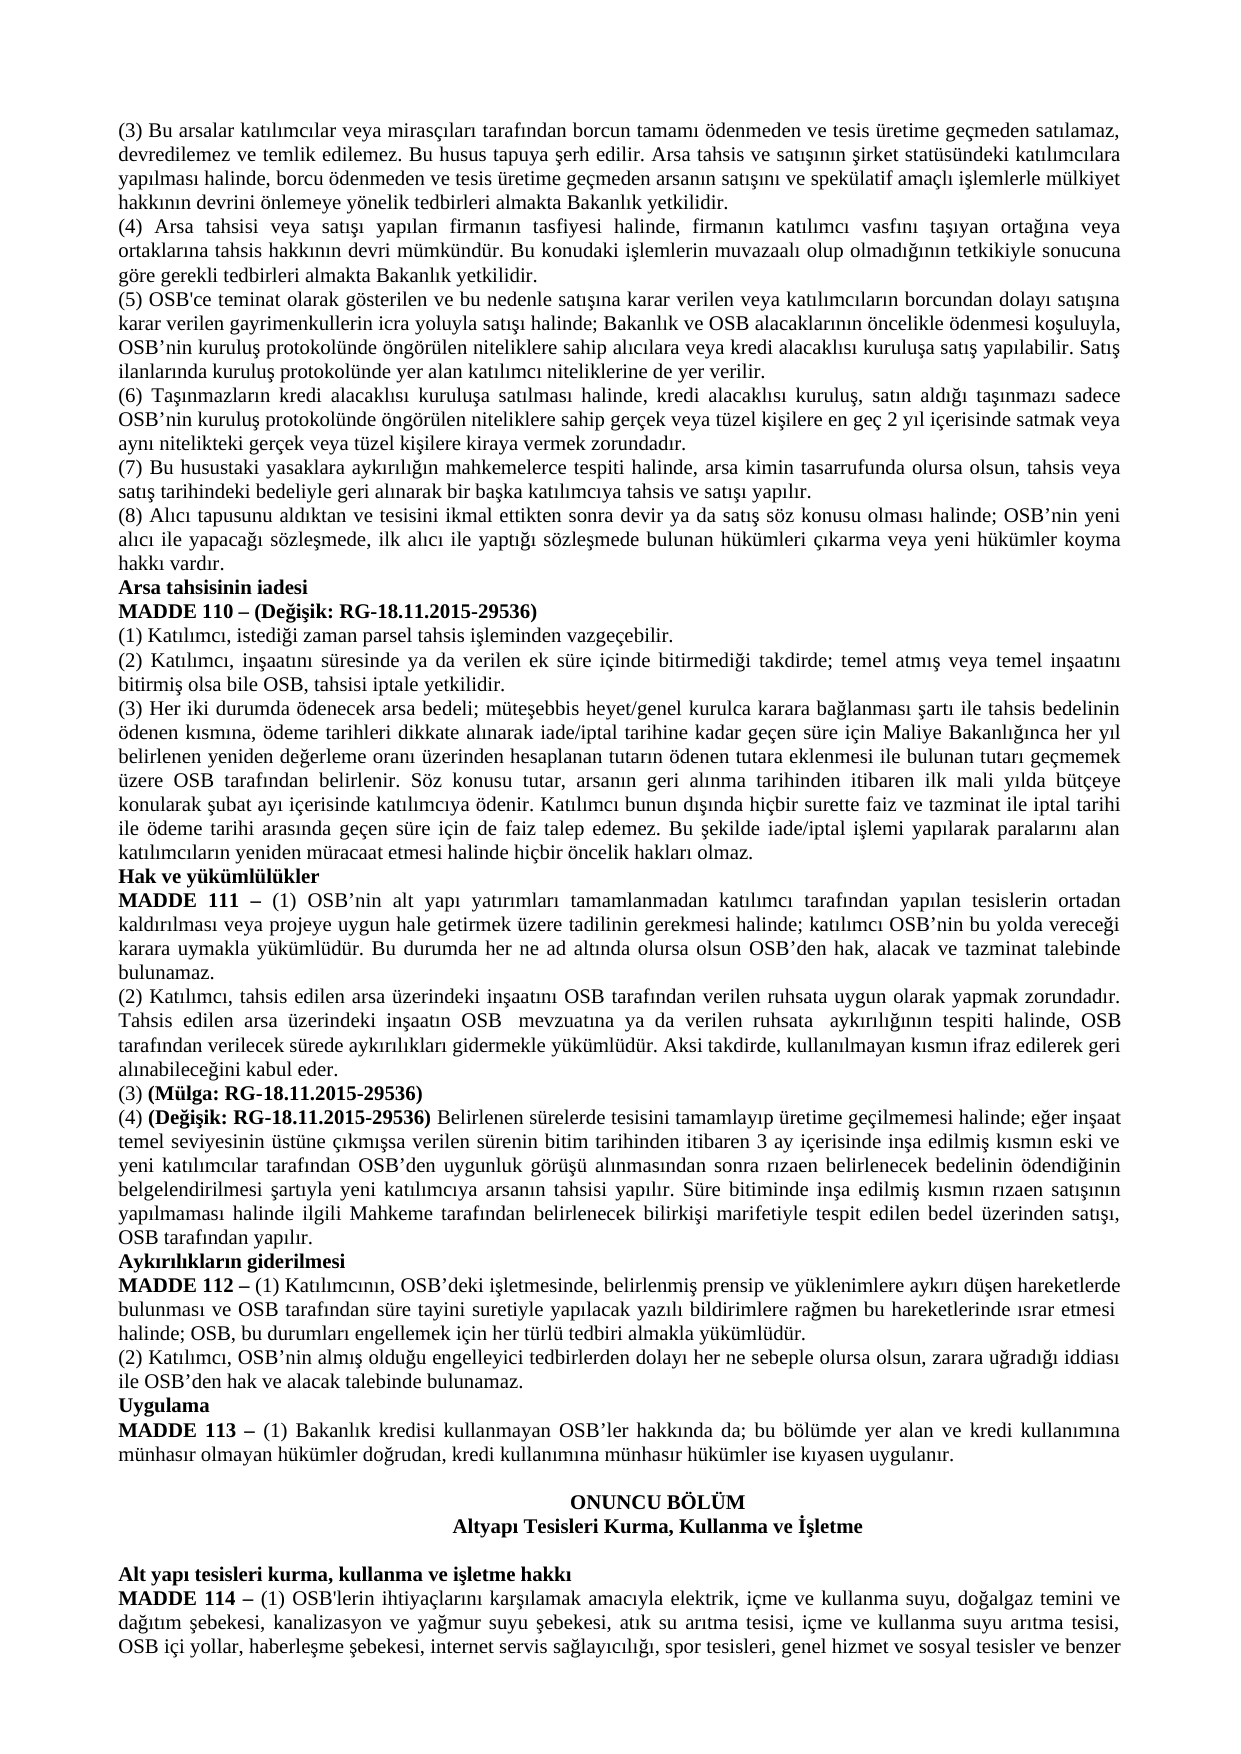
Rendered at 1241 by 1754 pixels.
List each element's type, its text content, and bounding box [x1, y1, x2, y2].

text (4) (Değişik: RG-18.11.2015-29536) Belirlenen sürelerde tesisini tamamlayıp üretime geçilmemesi halinde; eğer inşaat temel seviyesinin üstüne çıkmışsa verilen sürenin bitim tarihinden itibaren 3 ay içerisinde inşa edilmiş kısmın eski ve yeni katılımcılar tarafından OSB’den uygunluk görüşü alınmasından sonra rızaen belirlenecek bedelinin ödendiğinin belgelendirilmesi şartıyla yeni katılımcıya arsanın tahsisi yapılır. Süre bitiminde inşa edilmiş kısmın rızaen satışının yapılmaması halinde ilgili Mahkeme tarafından belirlenecek bilirkişi marifetiyle tespit edilen bedel üzerinden satışı, OSB tarafından yapılır. [118, 1105, 1122, 1249]
text Altyapı Tesisleri Kurma, Kullanma ve İşletme [118, 1514, 1122, 1538]
text (2) Katılımcı, inşaatını süresinde ya da verilen ek süre içinde bitirmediği takdirde; temel atmış veya temel inşaatını bitirmiş olsa bile OSB, tahsisi iptale yetkilidir. [118, 647, 1122, 696]
text (6) Taşınmazların kredi alacaklısı kuruluşa satılması halinde, kredi alacaklısı kuruluş, satın aldığı taşınmazı sadece OSB’nin kuruluş protokolünde öngörülen niteliklere sahip gerçek veya tüzel kişilere en geç 2 yıl içerisinde satmak veya aynı nitelikteki gerçek veya tüzel kişilere kiraya vermek zorundadır. [118, 383, 1122, 455]
text (1) Katılımcı, istediği zaman parsel tahsis işleminden vazgeçebilir. [118, 623, 1122, 647]
text (4) Arsa tahsisi veya satışı yapılan firmanın tasfiyesi halinde, firmanın katılımcı vasfını taşıyan ortağına veya ortaklarına tahsis hakkının devri mümkündür. Bu konudaki işlemlerin muvazaalı olup olmadığının tetkikiyle sonucuna göre gerekli tedbirleri almakta Bakanlık yetkilidir. [118, 214, 1122, 287]
text (8) Alıcı tapusunu aldıktan ve tesisini ikmal ettikten sonra devir ya da satış söz konusu olması halinde; OSB’nin yeni alıcı ile yapacağı sözleşmede, ilk alıcı ile yaptığı sözleşmede bulunan hükümleri çıkarma veya yeni hükümler koyma hakkı vardır. [118, 503, 1122, 575]
text (2) Katılımcı, OSB’nin almış olduğu engelleyici tedbirlerden dolayı her ne sebeple olursa olsun, zarara uğradığı iddiası ile OSB’den hak ve alacak talebinde bulunamaz. [118, 1345, 1122, 1393]
text (7) Bu husustaki yasaklara aykırılığın mahkemelerce tespiti halinde, arsa kimin tasarrufunda olursa olsun, tahsis veya satış tarihindeki bedeliyle geri alınarak bir başka katılımcıya tahsis ve satışı yapılır. [118, 455, 1122, 503]
text (5) OSB'ce teminat olarak gösterilen ve bu nedenle satışına karar verilen veya katılımcıların borcundan dolayı satışına karar verilen gayrimenkullerin icra yoluyla satışı halinde; Bakanlık ve OSB alacaklarının öncelikle ödenmesi koşuluyla, OSB’nin kuruluş protokolünde öngörülen niteliklere sahip alıcılara veya kredi alacaklısı kuruluşa satış yapılabilir. Satış ilanlarında kuruluş protokolünde yer alan katılımcı niteliklerine de yer verilir. [118, 287, 1122, 383]
text (3) Her iki durumda ödenecek arsa bedeli; müteşebbis heyet/genel kurulca karara bağlanması şartı ile tahsis bedelinin ödenen kısmına, ödeme tarihleri dikkate alınarak iade/iptal tarihine kadar geçen süre için Maliye Bakanlığınca her yıl belirlenen yeniden değerleme oranı üzerinden hesaplanan tutarın ödenen tutara eklenmesi ile bulunan tutarı geçmemek üzere OSB tarafından belirlenir. Söz konusu tutar, arsanın geri alınma tarihinden itibaren ilk mali yılda bütçeye konularak şubat ayı içerisinde katılımcıya ödenir. Katılımcı bunun dışında hiçbir surette faiz ve tazminat ile iptal tarihi ile ödeme tarihi arasında geçen süre için de faiz talep edemez. Bu şekilde iade/iptal işlemi yapılarak paralarını alan katılımcıların yeniden müracaat etmesi halinde hiçbir öncelik hakları olmaz. [118, 696, 1122, 864]
text Aykırılıkların giderilmesi [118, 1249, 1122, 1273]
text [118, 1586, 1122, 1658]
text Uygulama [118, 1393, 1122, 1417]
text MADDE 112 – (1) Katılımcının, OSB’deki işletmesinde, belirlenmiş prensip ve yüklenimlere aykırı düşen hareketlerde bulunması ve OSB tarafından süre tayini suretiyle yapılacak yazılı bildirimlere rağmen bu hareketlerinde ısrar etmesi halinde; OSB, bu durumları engellemek için her türlü tedbiri almakla yükümlüdür. [118, 1273, 1122, 1345]
text Hak ve yükümlülükler [118, 864, 1122, 888]
text Arsa tahsisinin iadesi [118, 575, 1122, 599]
text (3) Bu arsalar katılımcılar veya mirasçıları tarafından borcun tamamı ödenmeden ve tesis üretime geçmeden satılamaz, devredilemez ve temlik edilemez. Bu husus tapuya şerh edilir. Arsa tahsis ve satışının şirket statüsündeki katılımcılara yapılması halinde, borcu ödenmeden ve tesis üretime geçmeden arsanın satışını ve spekülatif amaçlı işlemlerle mülkiyet hakkının devrini önlemeye yönelik tedbirleri almakta Bakanlık yetkilidir. [118, 118, 1122, 214]
text MADDE 110 – (Değişik: RG-18.11.2015-29536) [118, 599, 1122, 623]
text Alt yapı tesisleri kurma, kullanma ve işletme hakkı [118, 1562, 1122, 1586]
text (3) (Mülga: RG-18.11.2015-29536) [118, 1081, 1122, 1105]
text MADDE 111 – (1) OSB’nin alt yapı yatırımları tamamlanmadan katılımcı tarafından yapılan tesislerin ortadan kaldırılması veya projeye uygun hale getirmek üzere tadilinin gerekmesi halinde; katılımcı OSB’nin bu yolda vereceği karara uymakla yükümlüdür. Bu durumda her ne ad altında olursa olsun OSB’den hak, alacak ve tazminat talebinde bulunamaz. [118, 888, 1122, 984]
text MADDE 113 – (1) Bakanlık kredisi kullanmayan OSB’ler hakkında da; bu bölümde yer alan ve kredi kullanımına münhasır olmayan hükümler doğrudan, kredi kullanımına münhasır hükümler ise kıyasen uygulanır. [118, 1417, 1122, 1466]
text ONUNCU BÖLÜM [118, 1490, 1122, 1514]
text (2) Katılımcı, tahsis edilen arsa üzerindeki inşaatını OSB tarafından verilen ruhsata uygun olarak yapmak zorundadır. Tahsis edilen arsa üzerindeki inşaatın OSB mevzuatına ya da verilen ruhsata aykırılığının tespiti halinde, OSB tarafından verilecek sürede aykırılıkları gidermekle yükümlüdür. Aksi takdirde, kullanılmayan kısmın ifraz edilerek geri alınabileceğini kabul eder. [118, 984, 1122, 1081]
